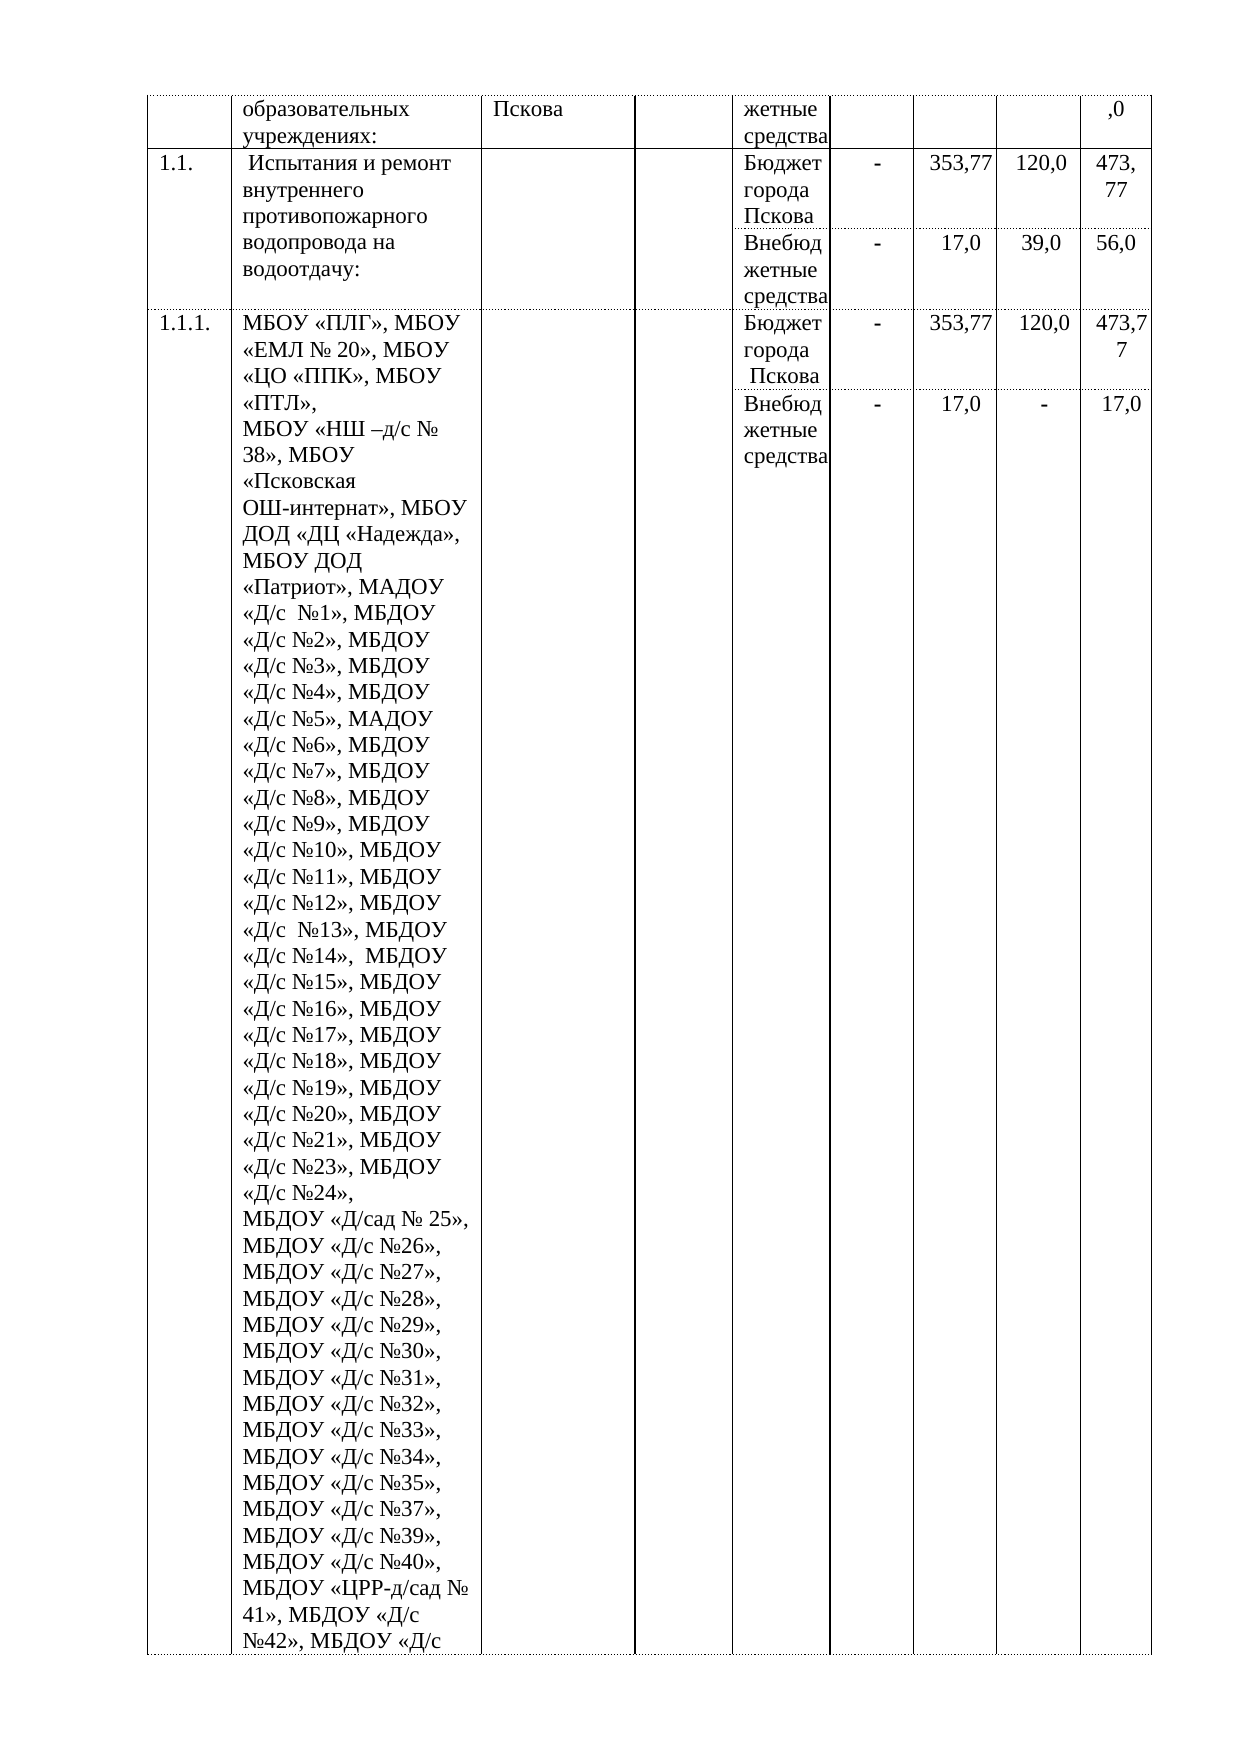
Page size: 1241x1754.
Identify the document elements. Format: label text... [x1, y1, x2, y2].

table_cell 39,0 [997, 228, 1080, 308]
table_cell [636, 149, 732, 308]
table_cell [733, 95, 830, 148]
table_cell Внебюджетные средства [733, 228, 829, 308]
table_cell 17,0 [914, 228, 996, 308]
table_cell МБОУ «ПЛГ», МБОУ «ЕМЛ № 20», МБОУ «ЦО «ППК», МБОУ «ПТЛ», МБОУ «НШ –д/с № 38», МБОУ «Псковская ОШ-интернат», МБОУ ДОД «ДЦ «Надежда», МБОУ ДОД «Патриот», МАДОУ «Д/с №1», МБДОУ «Д/с №2», МБДОУ «Д/с №3», МБДОУ «Д/с №4», МБДОУ «Д/с №5», МАДОУ «Д/с №6», МБДОУ «Д/с №7», МБДОУ «Д/с №8», МБДОУ «Д/с №9», МБДОУ «Д/с №10», МБДОУ «Д/с №11», МБДОУ «Д/с №12», МБДОУ «Д/с №13», МБДОУ «Д/с №14», МБДОУ «Д/с №15», МБДОУ «Д/с №16», МБДОУ «Д/с №17», МБДОУ «Д/с №18», МБДОУ «Д/с №19», МБДОУ «Д/с №20», МБДОУ «Д/с №21», МБДОУ «Д/с №23», МБДОУ «Д/с №24», МБДОУ «Д/сад № 25», МБДОУ «Д/с №26», МБДОУ «Д/с №27», МБДОУ «Д/с №28», МБДОУ «Д/с №29», МБДОУ «Д/с №30», МБДОУ «Д/с №31», МБДОУ «Д/с №32», МБДОУ «Д/с №33», МБДОУ «Д/с №34», МБДОУ «Д/с №35», МБДОУ «Д/с №37», МБДОУ «Д/с №39», МБДОУ «Д/с №40», МБДОУ «ЦРР-д/сад № 41», МБДОУ «Д/с №42», МБДОУ «Д/с №43», МБДОУ «Д/с №44» МАДОУ «Д/сад № 45», МБДОУ «Д/с №47», МБДОУ «Д/с №48», МБДОУ «Д/с №49», МБДОУ «Д/с №50», МБДОУ «Д/с №51», МБДОУ «Д/с №52», МБДОУ «Д/с №53», МБДОУ «Д/с №54» [232, 309, 481, 1653]
table_cell 3287,0 [1081, 95, 1151, 148]
table_cell - [831, 309, 913, 388]
table_cell 1799,0 [997, 95, 1080, 148]
table_cell [636, 309, 732, 1653]
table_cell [733, 389, 829, 1653]
table_cell 353,77 [914, 149, 996, 228]
table_cell Бюджет города Пскова [733, 149, 829, 228]
table_cell [482, 149, 634, 308]
table_cell 17,0 [914, 389, 996, 1653]
table_cell - [831, 95, 913, 148]
table_cell - [997, 389, 1080, 1653]
table_cell 1488,0 [914, 95, 996, 148]
table_cell 473,77 [1081, 149, 1151, 228]
table_cell 56,0 [1081, 228, 1151, 308]
table_cell 17,0 [1081, 389, 1151, 1653]
table_cell Испытания и ремонт внутреннего противопожарного водопровода на водоотдачу: [232, 149, 481, 308]
table_cell 353,77 [914, 309, 996, 388]
table_cell [482, 309, 634, 1653]
table_cell - [831, 228, 913, 308]
table_cell 473,77 [1081, 309, 1151, 388]
table_cell 1.1. [148, 149, 231, 308]
table_cell 120,0 [997, 309, 1080, 388]
table_cell 1.1.1. [148, 309, 231, 1653]
table_cell - [831, 389, 913, 1653]
table_cell - [831, 149, 913, 228]
table_cell 120,0 [997, 149, 1080, 228]
table_cell Бюджет города Пскова [733, 309, 829, 388]
